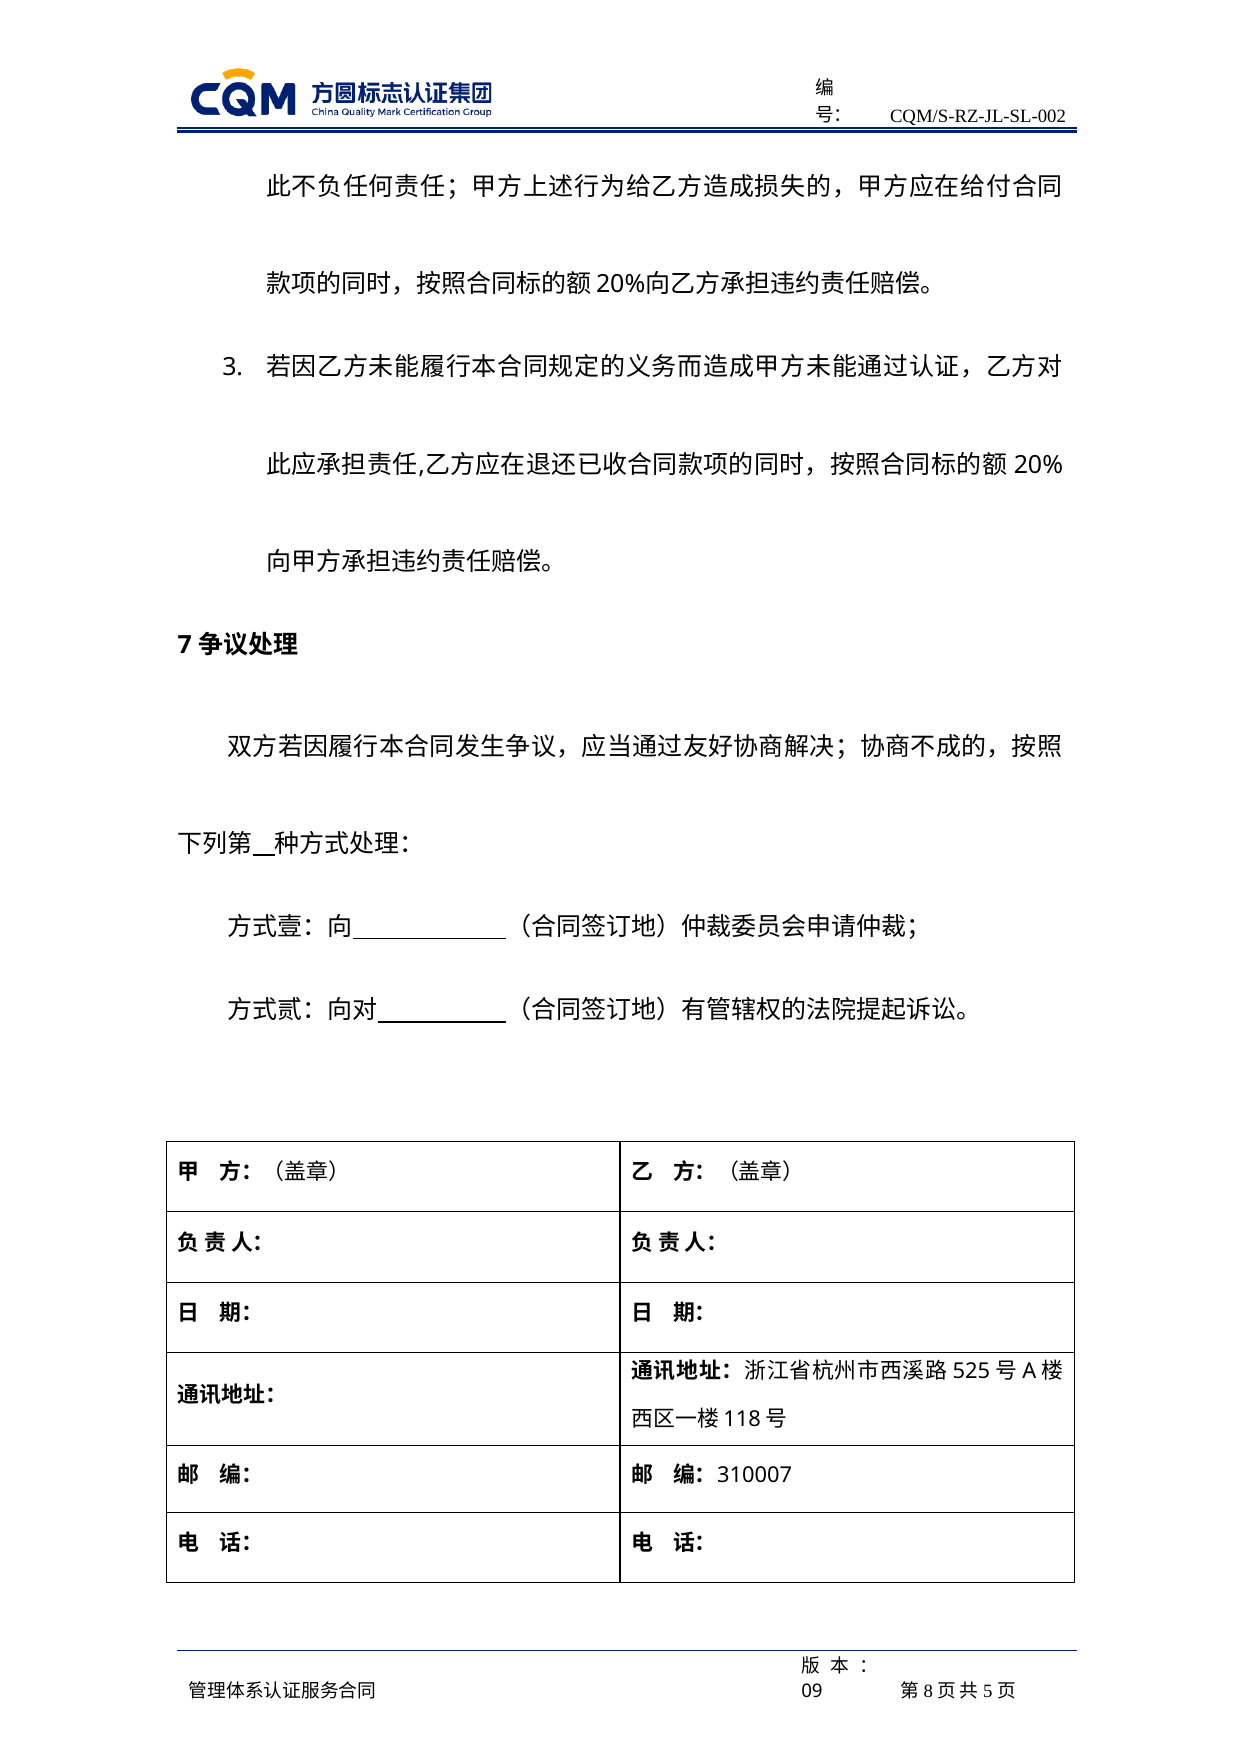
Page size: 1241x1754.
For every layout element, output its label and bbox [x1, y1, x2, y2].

picture [190, 65, 492, 121]
